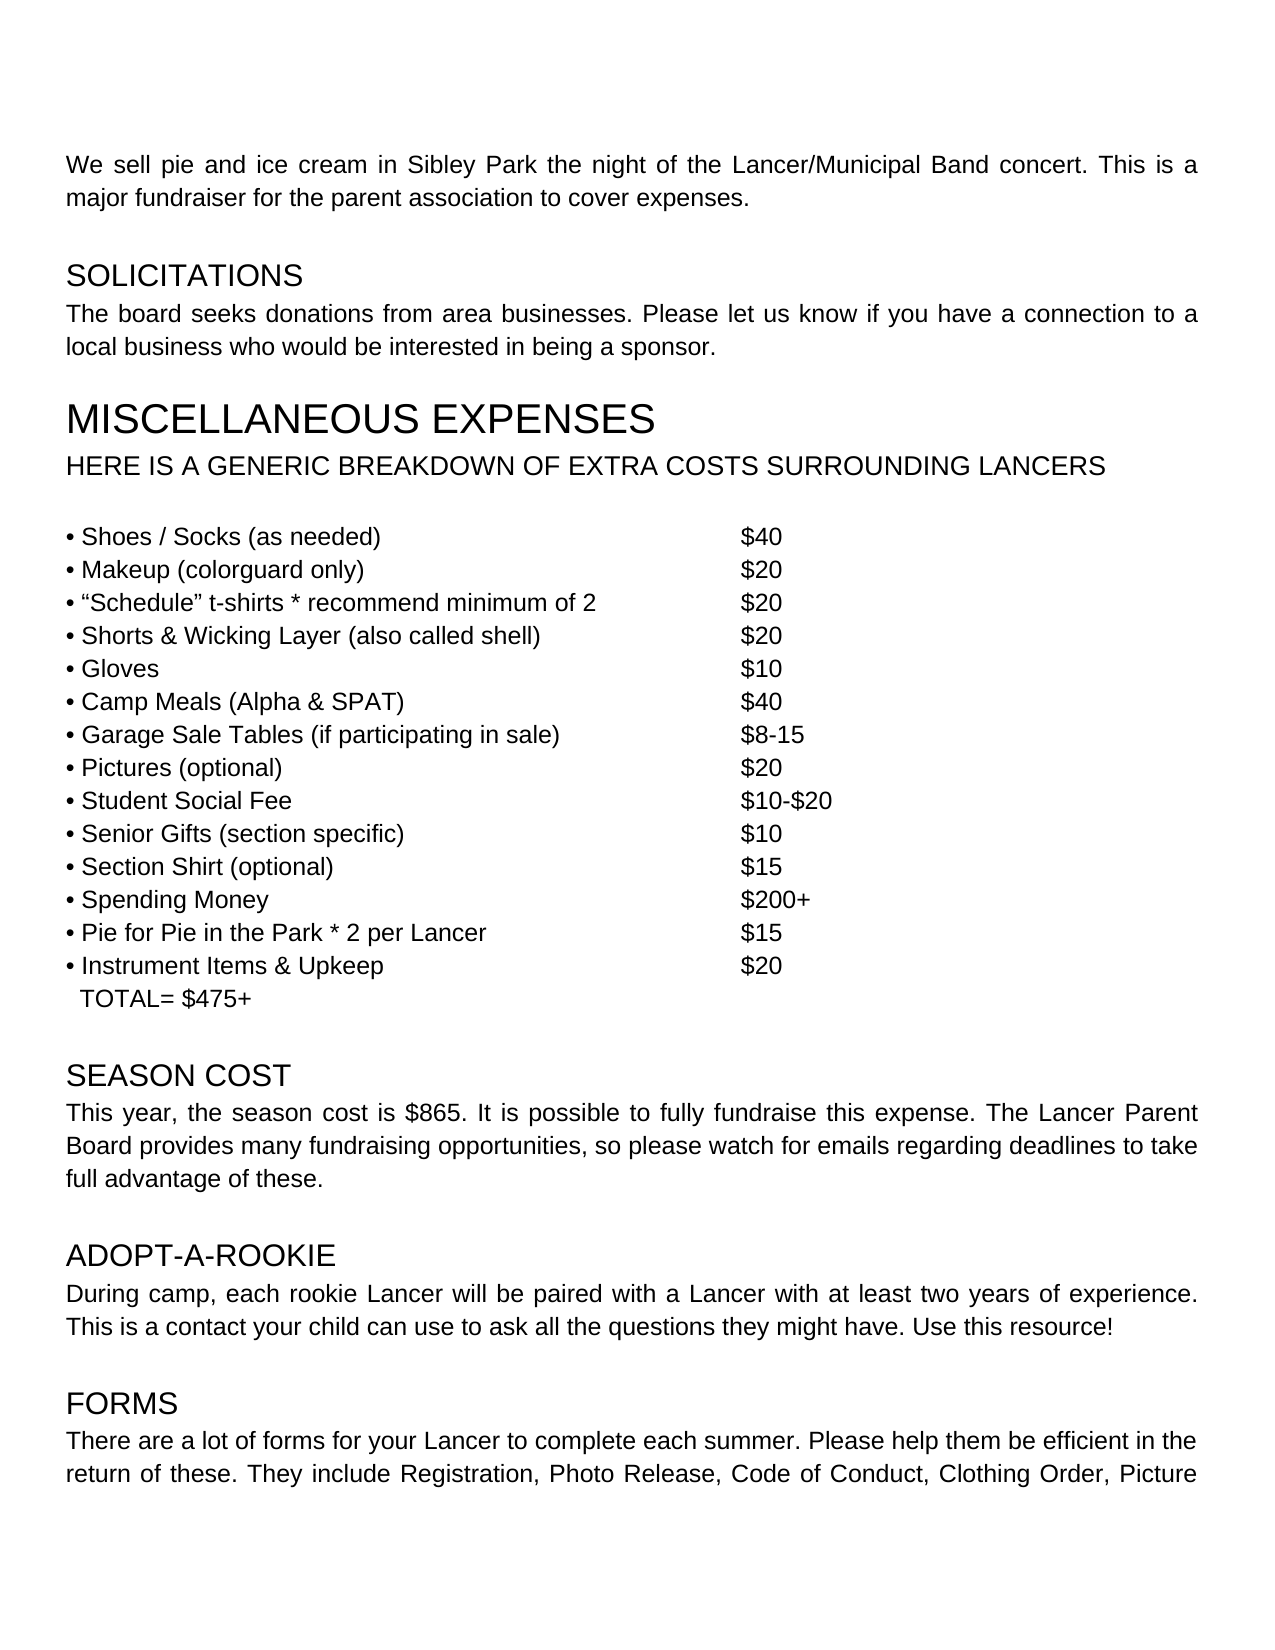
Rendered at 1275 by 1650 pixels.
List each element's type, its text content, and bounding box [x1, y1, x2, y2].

text • Makeup (colorguard only) $20 [66, 555, 1200, 583]
text This year, the season cost is $865. It is possible to fully fundraise this expense. The Lancer Parent Board provides many fundraising opportunities, so please watch for emails regarding deadlines to take full advantage of these. [66, 1098, 1200, 1193]
text • Spending Money $200+ [66, 885, 1200, 914]
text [66, 1426, 1200, 1488]
text The board seeks donations from area businesses. Please let us know if you have a connection to a local business who would be interested in being a sponsor. [66, 298, 1200, 360]
text SEASON COST [66, 1057, 1200, 1093]
text During camp, each rookie Lancer will be paired with a Lancer with at least two years of experience. This is a contact your child can use to ask all the questions they might have. Use this resource! [66, 1279, 1200, 1340]
text • Pie for Pie in the Park * 2 per Lancer $15 [66, 918, 1200, 947]
text • Section Shirt (optional) $15 [66, 852, 1200, 881]
text • Garage Sale Tables (if participating in sale) $8-15 [66, 720, 1200, 749]
text TOTAL= $475+ [66, 984, 1200, 1013]
text • Shoes / Socks (as needed) $40 [66, 522, 1200, 551]
text MISCELLANEOUS EXPENSES [66, 395, 1200, 443]
text • Gloves $10 [66, 654, 1200, 683]
text • “Schedule” t-shirts * recommend minimum of 2 $20 [66, 588, 1200, 617]
text • Senior Gifts (section specific) $10 [66, 819, 1200, 848]
text We sell pie and ice cream in Sibley Park the night of the Lancer/Municipal Band concert. This is a major fundraiser for the parent association to cover expenses. [66, 150, 1200, 212]
text • Shorts & Wicking Layer (also called shell) $20 [66, 621, 1200, 649]
text • Student Social Fee $10-$20 [66, 786, 1200, 815]
text SOLICITATIONS [66, 257, 1200, 293]
text HERE IS A GENERIC BREAKDOWN OF EXTRA COSTS SURROUNDING LANCERS [66, 450, 1200, 481]
text • Instrument Items & Upkeep $20 [66, 951, 1200, 980]
text • Pictures (optional) $20 [66, 753, 1200, 782]
text ADOPT-A-ROOKIE [66, 1237, 1200, 1273]
text • Camp Meals (Alpha & SPAT) $40 [66, 687, 1200, 716]
text FORMS [66, 1385, 1200, 1421]
